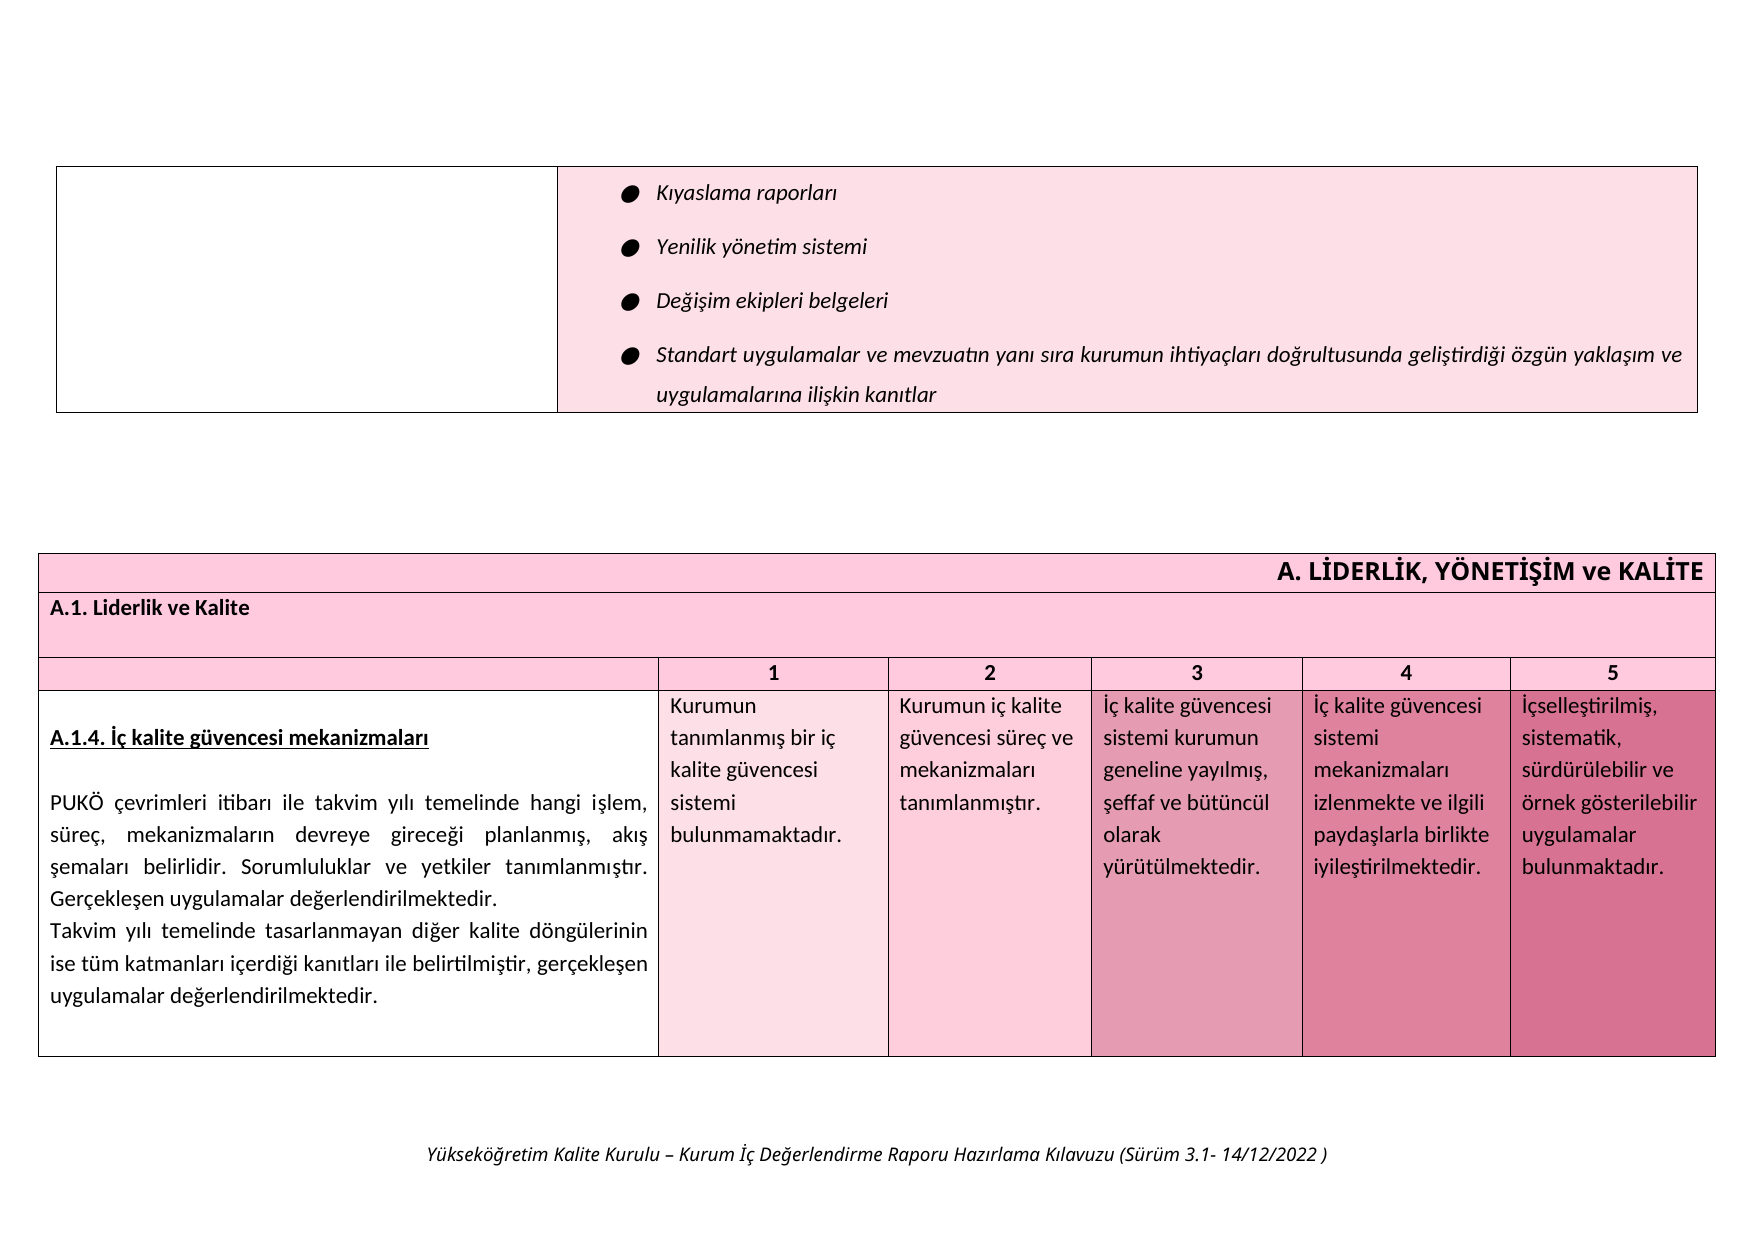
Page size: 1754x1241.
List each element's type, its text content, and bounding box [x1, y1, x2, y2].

table_cell 5 [1511, 658, 1715, 690]
table_cell Kurumun iç kalite güvencesi süreç ve mekanizmaları tanımlanmıştır. [889, 691, 1091, 1056]
table_cell 4 [1303, 658, 1510, 690]
table_cell Kurumun tanımlanmış bir iç kalite güvencesi sistemi bulunmamaktadır. [659, 691, 888, 1056]
table_cell 2 [889, 658, 1091, 690]
table_cell A.1. Liderlik ve Kalite [39, 593, 1715, 657]
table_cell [558, 167, 1697, 412]
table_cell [39, 691, 658, 1056]
table_header A. LİDERLİK, YÖNETİŞİM ve KALİTE [39, 554, 1715, 592]
table_cell İç kalite güvencesi sistemi kurumun geneline yayılmış, şeffaf ve bütüncül olarak yürütülmektedir. [1092, 691, 1302, 1056]
table_cell İç kalite güvencesi sistemi mekanizmaları izlenmekte ve ilgili paydaşlarla birlikte iyileştirilmektedir. [1303, 691, 1510, 1056]
table_cell 3 [1092, 658, 1302, 690]
table_cell İçselleştirilmiş, sistematik, sürdürülebilir ve örnek gösterilebilir uygulamalar bulunmaktadır. [1511, 691, 1715, 1056]
table_cell 1 [659, 658, 888, 690]
table_cell [39, 658, 658, 690]
